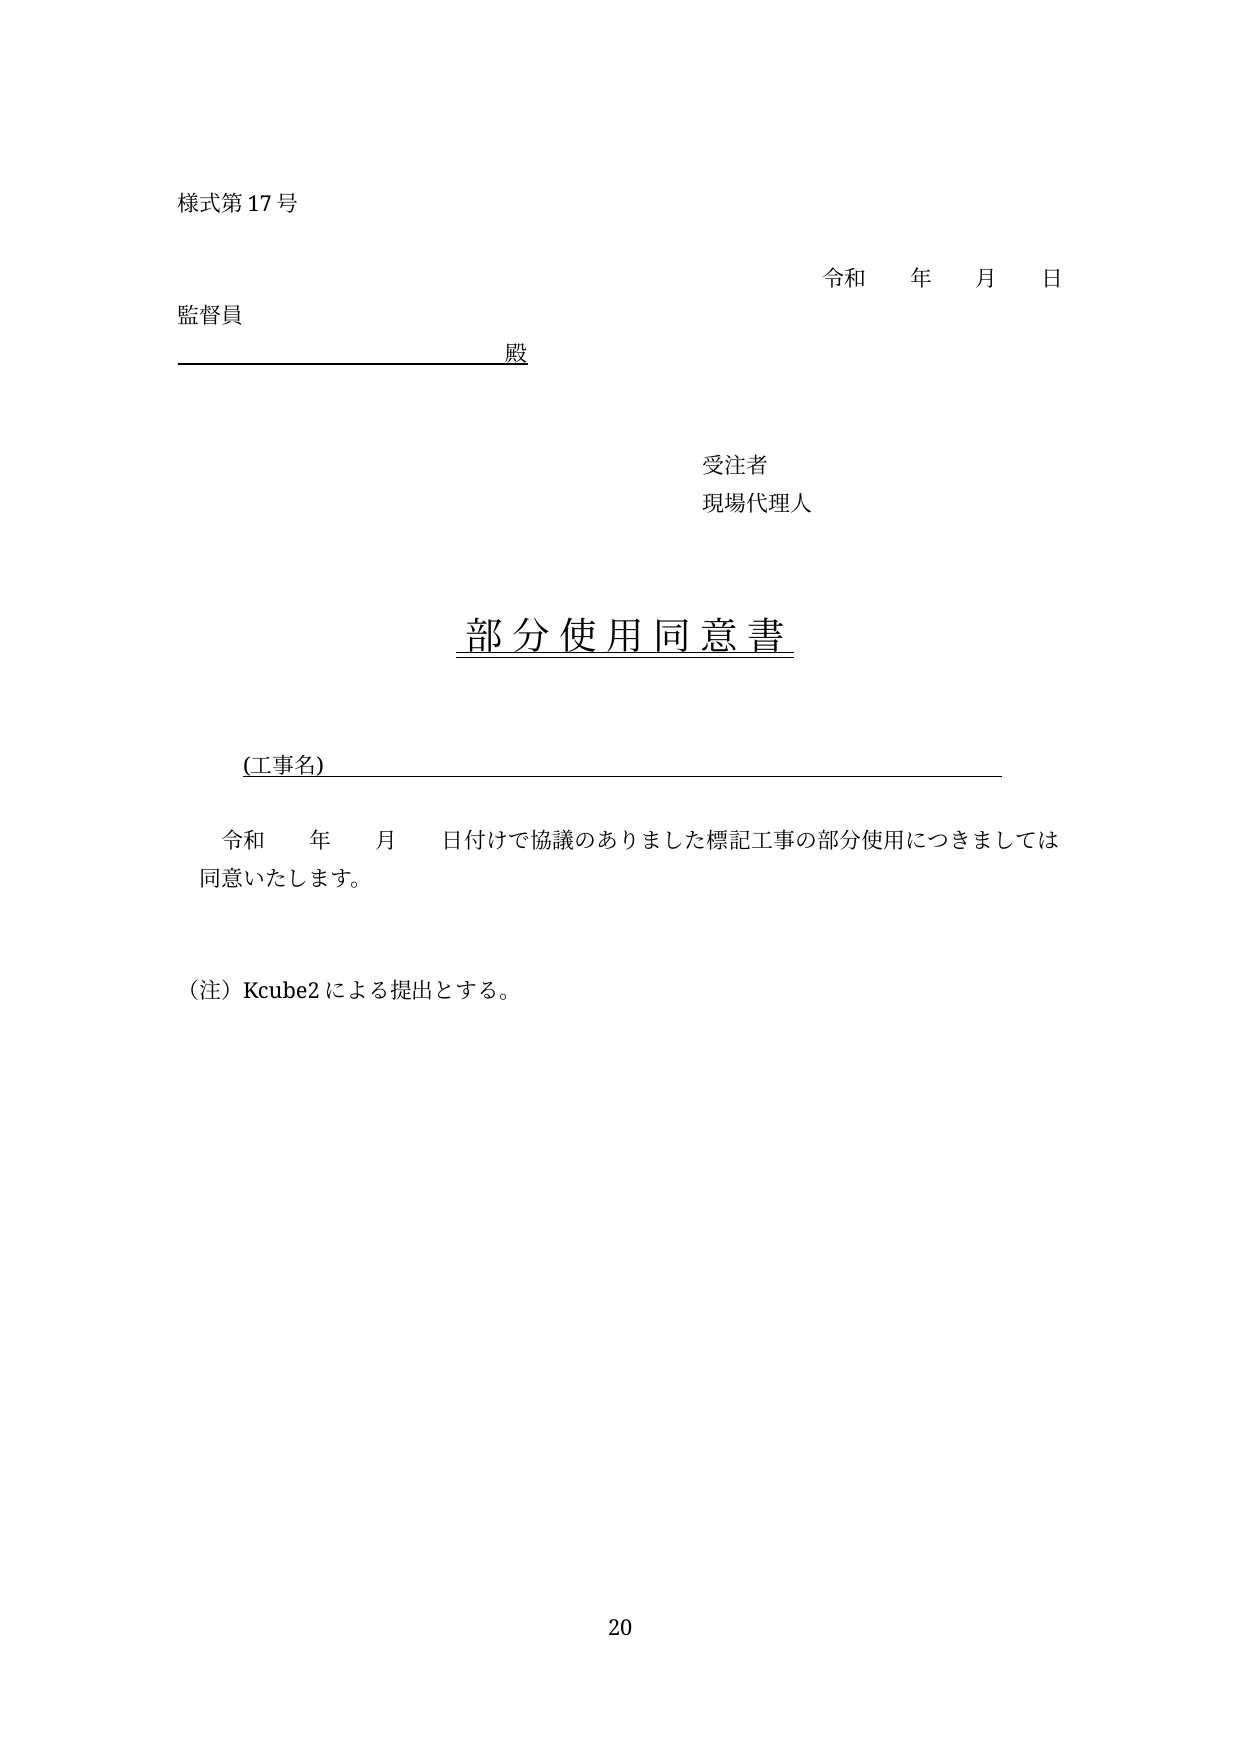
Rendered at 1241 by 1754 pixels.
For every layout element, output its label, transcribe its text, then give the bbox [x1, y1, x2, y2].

text 受注者 [177, 446, 1041, 483]
text （注）Kcube2による提出とする。 [177, 971, 1063, 1008]
text 殿 [177, 333, 1041, 371]
text 部分使用同意書 [177, 596, 1063, 671]
text 様式第17号 [177, 183, 1063, 221]
text 監督員 [177, 296, 1041, 333]
text 令和 年 月 日 [177, 258, 1063, 296]
text 現場代理人 [177, 483, 1041, 521]
text 令和 年 月 日付けで協議のありました標記工事の部分使用につきましては同意いたします。 [199, 821, 1063, 896]
text (工事名) [177, 746, 1063, 783]
